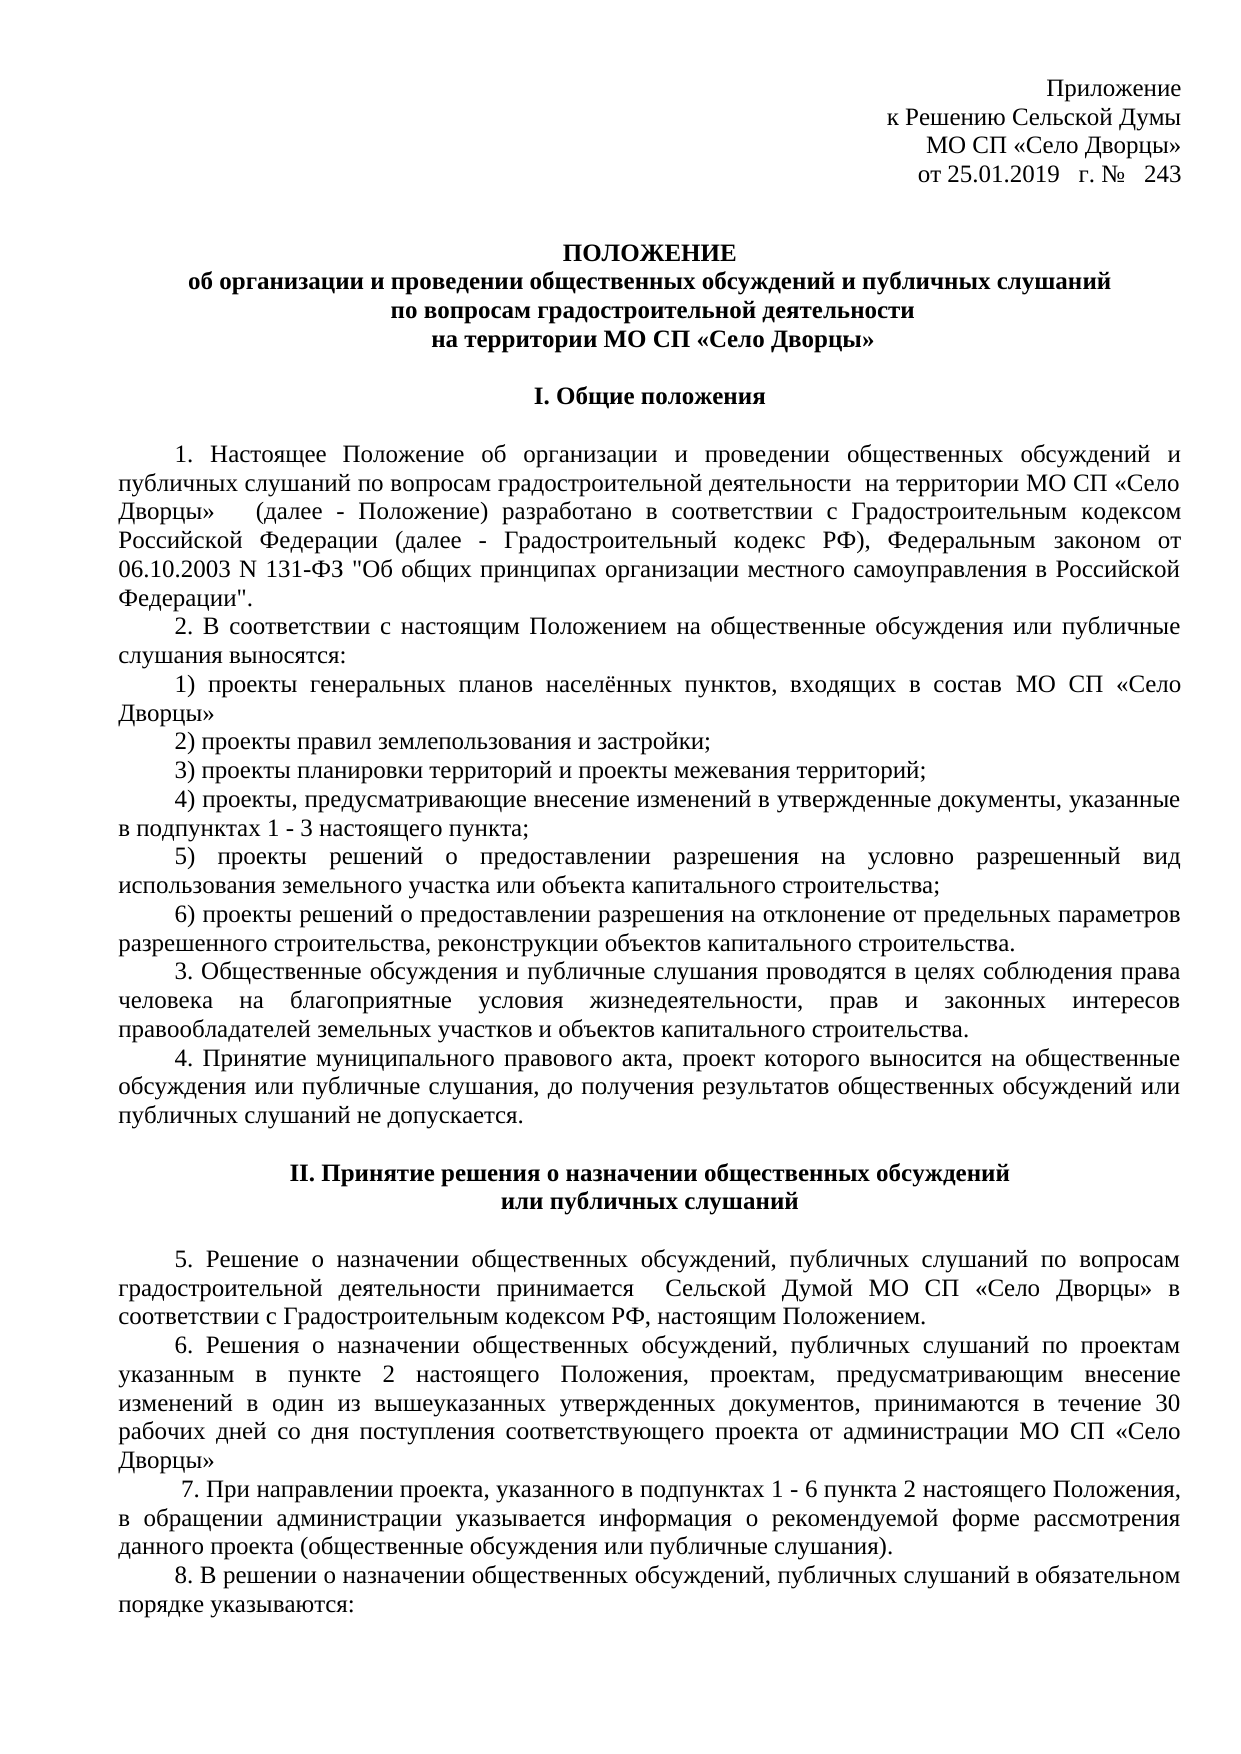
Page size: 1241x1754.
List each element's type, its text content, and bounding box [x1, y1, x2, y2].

text II. Принятие решения о назначении общественных обсуждений [118, 1158, 1181, 1186]
text 1. Настоящее Положение об организации и проведении общественных обсуждений и публичных слушаний по вопросам градостроительной деятельности на территории МО СП «Село Дворцы» (далее - Положение) разработано в соответствии с Градостроительным кодексом Российской Федерации (далее - Градостроительный кодекс РФ), Федеральным законом от 06.10.2003 N 131-ФЗ "Об общих принципах организации местного самоуправления в Российской Федерации". [118, 439, 1181, 611]
text 3. Общественные обсуждения и публичные слушания проводятся в целях соблюдения права человека на благоприятные условия жизнедеятельности, прав и законных интересов правообладателей земельных участков и объектов капитального строительства. [118, 956, 1181, 1043]
text 1) проекты генеральных планов населённых пунктов, входящих в состав МО СП «Село Дворцы» [118, 669, 1181, 726]
text МО СП «Село Дворцы» [118, 131, 1181, 159]
text 7. При направлении проекта, указанного в подпунктах 1 - 6 пункта 2 настоящего Положения, в обращении администрации указывается информация о рекомендуемой форме рассмотрения данного проекта (общественные обсуждения или публичные слушания). [118, 1474, 1181, 1560]
text от 25.01.2019 г. № 243 [118, 159, 1181, 188]
text или публичных слушаний [118, 1186, 1181, 1215]
text 6) проекты решений о предоставлении разрешения на отклонение от предельных параметров разрешенного строительства, реконструкции объектов капитального строительства. [118, 899, 1181, 956]
text 3) проекты планировки территорий и проекты межевания территорий; [118, 755, 1181, 784]
text на территории МО СП «Село Дворцы» [118, 324, 1181, 353]
text Приложение [118, 73, 1181, 102]
text к Решению Сельской Думы [118, 102, 1181, 131]
text 5) проекты решений о предоставлении разрешения на условно разрешенный вид использования земельного участка или объекта капитального строительства; [118, 841, 1181, 899]
text 2) проекты правил землепользования и застройки; [118, 726, 1181, 755]
text 2. В соответствии с настоящим Положением на общественные обсуждения или публичные слушания выносятся: [118, 611, 1181, 669]
text ПОЛОЖЕНИЕ [118, 238, 1181, 266]
text I. Общие положения [118, 381, 1181, 410]
text об организации и проведении общественных обсуждений и публичных слушаний [118, 266, 1181, 295]
text 4) проекты, предусматривающие внесение изменений в утвержденные документы, указанные в подпунктах 1 - 3 настоящего пункта; [118, 784, 1181, 841]
text по вопросам градостроительной деятельности [118, 295, 1181, 324]
text 5. Решение о назначении общественных обсуждений, публичных слушаний по вопросам градостроительной деятельности принимается Сельской Думой МО СП «Село Дворцы» в соответствии с Градостроительным кодексом РФ, настоящим Положением. [118, 1244, 1181, 1330]
text 8. В решении о назначении общественных обсуждений, публичных слушаний в обязательном порядке указываются: [118, 1560, 1181, 1618]
text 6. Решения о назначении общественных обсуждений, публичных слушаний по проектам указанным в пункте 2 настоящего Положения, проектам, предусматривающим внесение изменений в один из вышеуказанных утвержденных документов, принимаются в течение 30 рабочих дней со дня поступления соответствующего проекта от администрации МО СП «Село Дворцы» [118, 1330, 1181, 1474]
text 4. Принятие муниципального правового акта, проект которого выносится на общественные обсуждения или публичные слушания, до получения результатов общественных обсуждений или публичных слушаний не допускается. [118, 1043, 1181, 1129]
